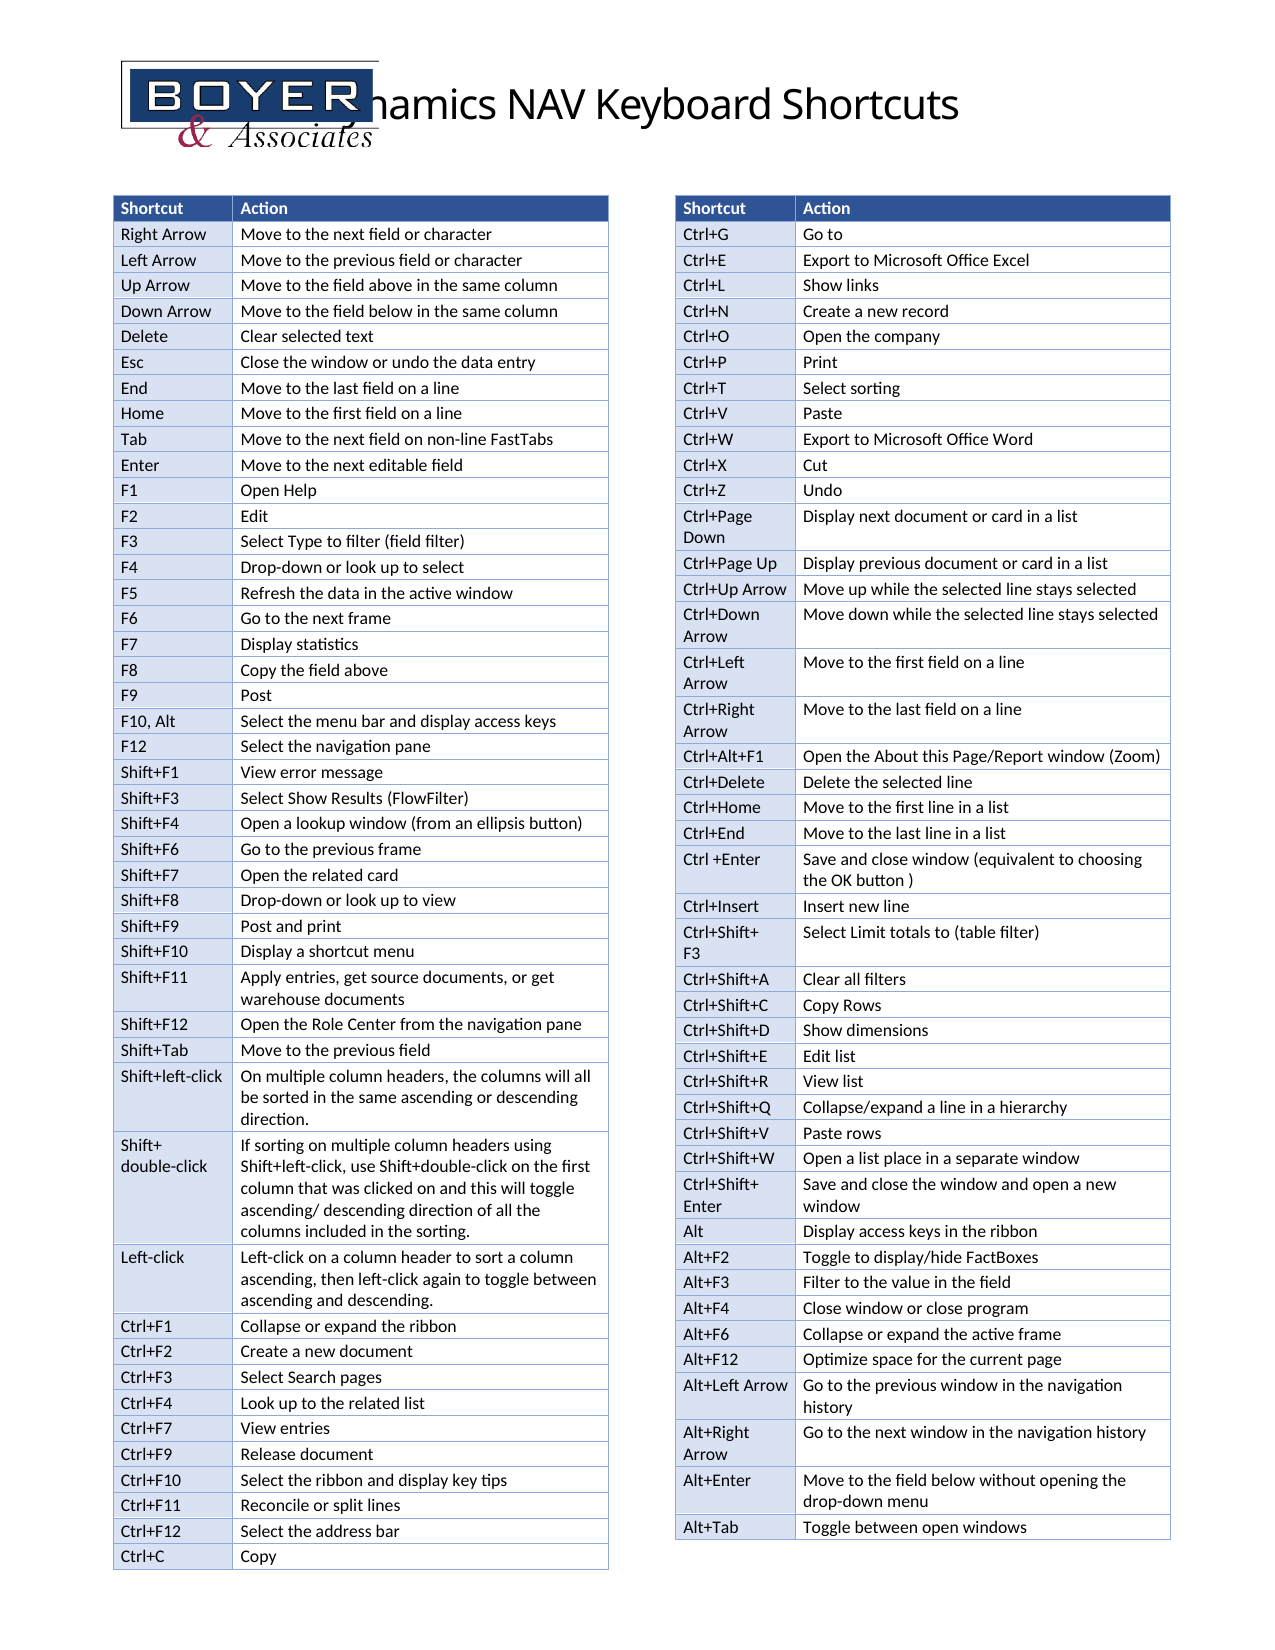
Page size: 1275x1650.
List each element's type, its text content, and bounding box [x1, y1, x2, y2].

table_header Action [233, 196, 608, 221]
table_cell Move to the first line in a list [796, 795, 1170, 820]
table_cell Post [233, 683, 608, 707]
table_cell Clear all filters [796, 967, 1170, 991]
table_cell Shift+F11 [114, 965, 232, 1011]
table_cell Toggle to display/hide FactBoxes [796, 1245, 1170, 1269]
table_cell Ctrl+F11 [114, 1493, 232, 1517]
table_cell Ctrl+Shift+E [676, 1044, 795, 1068]
table_cell F8 [114, 657, 232, 682]
table_cell Select Show Results (FlowFilter) [233, 785, 608, 810]
table_cell Ctrl+Left Arrow [676, 649, 795, 696]
table_cell Ctrl+Shift+ Enter [676, 1172, 795, 1218]
table_cell Shift+F12 [114, 1012, 232, 1037]
table_cell Open the About this Page/Report window (Zoom) [796, 744, 1170, 768]
table_cell Ctrl+Delete [676, 770, 795, 794]
table_cell Edit [233, 504, 608, 528]
table_header Shortcut [114, 196, 232, 221]
table_cell Alt+Enter [676, 1467, 795, 1513]
table_cell Ctrl+Shift+V [676, 1120, 795, 1145]
table_cell Left-click [114, 1245, 232, 1312]
table_cell Shift+ double-click [114, 1132, 232, 1243]
table_cell Move down while the selected line stays selected [796, 602, 1170, 648]
table_cell If sorting on multiple column headers using Shift+left-click, use Shift+double-click on the first column that was clicked on and this will toggle ascending/ descending direction of all the columns included in the sorting. [233, 1132, 608, 1243]
table_cell Left Arrow [114, 247, 232, 272]
table_cell Ctrl+Z [676, 478, 795, 502]
table_cell Ctrl+F10 [114, 1467, 232, 1492]
table_cell Shift+F4 [114, 811, 232, 836]
table_cell Close the window or undo the data entry [233, 350, 608, 374]
table_cell Display access keys in the ribbon [796, 1219, 1170, 1243]
table_cell Ctrl+T [676, 375, 795, 400]
table_cell End [114, 375, 232, 400]
table_cell Copy [233, 1544, 608, 1569]
table_cell Select Limit totals to (table filter) [796, 919, 1170, 966]
table_cell Display previous document or card in a list [796, 551, 1170, 575]
table_cell Move to the next field on non-line FastTabs [233, 427, 608, 451]
table_cell Select the navigation pane [233, 734, 608, 759]
table_cell Enter [114, 452, 232, 477]
table_cell Ctrl+F2 [114, 1339, 232, 1364]
table_cell Ctrl+Right Arrow [676, 697, 795, 743]
table_cell F4 [114, 555, 232, 579]
table_cell Tab [114, 427, 232, 451]
table_cell Cut [796, 452, 1170, 477]
table_cell View error message [233, 760, 608, 784]
table_cell Shift+F9 [114, 914, 232, 938]
table_cell Collapse or expand the ribbon [233, 1314, 608, 1338]
table_cell F7 [114, 632, 232, 656]
table_cell Ctrl+W [676, 427, 795, 451]
table_cell Drop-down or look up to select [233, 555, 608, 579]
table_cell Left-click on a column header to sort a column ascending, then left-click again to toggle between ascending and descending. [233, 1245, 608, 1312]
table_cell Move to the first field on a line [796, 649, 1170, 696]
table_cell Shift+F3 [114, 785, 232, 810]
table_cell Open the company [796, 324, 1170, 349]
table_cell Move to the next editable field [233, 452, 608, 477]
table_cell Show links [796, 273, 1170, 297]
table_cell Shift+F8 [114, 888, 232, 912]
table_cell Paste rows [796, 1120, 1170, 1145]
table_cell Alt+Left Arrow [676, 1373, 795, 1419]
table_cell Ctrl +Enter [676, 846, 795, 893]
table_cell Clear selected text [233, 324, 608, 349]
table_cell Ctrl+F7 [114, 1416, 232, 1441]
table_cell Ctrl+P [676, 350, 795, 374]
table_cell Look up to the related list [233, 1390, 608, 1415]
table_cell Ctrl+Shift+C [676, 992, 795, 1017]
table_cell Home [114, 401, 232, 426]
table_cell Undo [796, 478, 1170, 502]
table_cell F6 [114, 606, 232, 631]
table_cell Ctrl+Home [676, 795, 795, 820]
table_cell Select the address bar [233, 1519, 608, 1543]
table_cell Alt [676, 1219, 795, 1243]
table_cell Ctrl+C [114, 1544, 232, 1569]
table_cell Ctrl+Shift+R [676, 1069, 795, 1094]
table_cell Shift+left-click [114, 1063, 232, 1131]
table_cell Go to the previous frame [233, 837, 608, 861]
table_cell Alt+F6 [676, 1321, 795, 1346]
table_cell Paste [796, 401, 1170, 426]
table_cell Delete [114, 324, 232, 349]
table_cell Move to the field below without opening the drop-down menu [796, 1467, 1170, 1513]
table_cell Ctrl+F3 [114, 1365, 232, 1389]
table_cell Reconcile or split lines [233, 1493, 608, 1517]
table_cell Copy the field above [233, 657, 608, 682]
table_cell Shift+F7 [114, 862, 232, 887]
table_cell Create a new document [233, 1339, 608, 1364]
table_cell F2 [114, 504, 232, 528]
table_cell Ctrl+V [676, 401, 795, 426]
table_cell F12 [114, 734, 232, 759]
table_cell Ctrl+F4 [114, 1390, 232, 1415]
table_cell F5 [114, 580, 232, 605]
table_cell Shift+F1 [114, 760, 232, 784]
table_cell Open the related card [233, 862, 608, 887]
table_cell Up Arrow [114, 273, 232, 297]
table_cell Alt+Right Arrow [676, 1420, 795, 1466]
table_cell Create a new record [796, 299, 1170, 323]
table_cell Move to the last field on a line [233, 375, 608, 400]
table_cell Filter to the value in the field [796, 1270, 1170, 1295]
table_cell Right Arrow [114, 222, 232, 246]
table_cell View entries [233, 1416, 608, 1441]
table_cell Ctrl+F12 [114, 1519, 232, 1543]
table_cell F10, Alt [114, 709, 232, 733]
table_cell Display next document or card in a list [796, 504, 1170, 550]
table_cell View list [796, 1069, 1170, 1094]
table_cell Ctrl+G [676, 222, 795, 246]
table_cell Ctrl+Alt+F1 [676, 744, 795, 768]
table_cell Alt+F2 [676, 1245, 795, 1269]
table_cell Save and close window (equivalent to choosing the OK button ) [796, 846, 1170, 893]
table_cell Toggle between open windows [796, 1515, 1170, 1539]
table_cell Ctrl+E [676, 247, 795, 272]
table_cell Down Arrow [114, 299, 232, 323]
table_cell Move to the first field on a line [233, 401, 608, 426]
table_cell Show dimensions [796, 1018, 1170, 1042]
table_cell Alt+F3 [676, 1270, 795, 1295]
table_cell Ctrl+Shift+D [676, 1018, 795, 1042]
table_cell Ctrl+Shift+A [676, 967, 795, 991]
table_cell Open the Role Center from the navigation pane [233, 1012, 608, 1037]
table_cell Move to the last line in a list [796, 821, 1170, 845]
table_cell Collapse/expand a line in a hierarchy [796, 1095, 1170, 1119]
table_cell F3 [114, 529, 232, 554]
table_cell Move to the next field or character [233, 222, 608, 246]
table_cell Apply entries, get source documents, or get warehouse documents [233, 965, 608, 1011]
table_cell Select Type to filter (field filter) [233, 529, 608, 554]
table_cell Ctrl+F1 [114, 1314, 232, 1338]
table_cell Print [796, 350, 1170, 374]
table_cell Ctrl+N [676, 299, 795, 323]
table_cell Optimize space for the current page [796, 1347, 1170, 1372]
table_cell Save and close the window and open a new window [796, 1172, 1170, 1218]
table_cell Edit list [796, 1044, 1170, 1068]
table_cell Ctrl+Page Down [676, 504, 795, 550]
table_header Shortcut [676, 196, 795, 221]
table_cell Move to the last field on a line [796, 697, 1170, 743]
table_cell Move up while the selected line stays selected [796, 576, 1170, 601]
table_cell Export to Microsoft Office Excel [796, 247, 1170, 272]
table_cell Ctrl+Shift+W [676, 1146, 795, 1171]
table_cell Display a shortcut menu [233, 939, 608, 964]
table_cell Move to the field above in the same column [233, 273, 608, 297]
table_header Action [796, 196, 1170, 221]
table_cell Move to the field below in the same column [233, 299, 608, 323]
table_cell Copy Rows [796, 992, 1170, 1017]
table_cell Alt+F4 [676, 1296, 795, 1320]
table_cell Ctrl+Shift+ F3 [676, 919, 795, 966]
table_cell Drop-down or look up to view [233, 888, 608, 912]
table_cell Ctrl+L [676, 273, 795, 297]
table_cell Refresh the data in the active window [233, 580, 608, 605]
table_cell Alt+F12 [676, 1347, 795, 1372]
table_cell Ctrl+End [676, 821, 795, 845]
table_cell Shift+Tab [114, 1038, 232, 1062]
table_cell Ctrl+Page Up [676, 551, 795, 575]
table_cell F9 [114, 683, 232, 707]
table_cell Go to the next window in the navigation history [796, 1420, 1170, 1466]
table_cell Open Help [233, 478, 608, 502]
table_cell Release document [233, 1442, 608, 1466]
table_cell F1 [114, 478, 232, 502]
table_cell Move to the previous field [233, 1038, 608, 1062]
table_cell Ctrl+Up Arrow [676, 576, 795, 601]
table_cell Open a list place in a separate window [796, 1146, 1170, 1171]
table_cell On multiple column headers, the columns will all be sorted in the same ascending or descending direction. [233, 1063, 608, 1131]
table_cell Open a lookup window (from an ellipsis button) [233, 811, 608, 836]
table_cell Ctrl+O [676, 324, 795, 349]
table_cell Select the ribbon and display key tips [233, 1467, 608, 1492]
table_cell Go to the next frame [233, 606, 608, 631]
table_cell Go to the previous window in the navigation history [796, 1373, 1170, 1419]
table_cell Ctrl+X [676, 452, 795, 477]
table_cell Insert new line [796, 894, 1170, 918]
table_cell Shift+F6 [114, 837, 232, 861]
table_cell Move to the previous field or character [233, 247, 608, 272]
table_cell Select the menu bar and display access keys [233, 709, 608, 733]
table_cell Delete the selected line [796, 770, 1170, 794]
table_cell Close window or close program [796, 1296, 1170, 1320]
table_cell Alt+Tab [676, 1515, 795, 1539]
table_cell Export to Microsoft Office Word [796, 427, 1170, 451]
table_cell Ctrl+F9 [114, 1442, 232, 1466]
table_cell Display statistics [233, 632, 608, 656]
table_cell Go to [796, 222, 1170, 246]
table_cell Shift+F10 [114, 939, 232, 964]
table_cell Ctrl+Down Arrow [676, 602, 795, 648]
table_cell Ctrl+Insert [676, 894, 795, 918]
table_cell Collapse or expand the active frame [796, 1321, 1170, 1346]
table_cell Post and print [233, 914, 608, 938]
table_cell Select Search pages [233, 1365, 608, 1389]
table_cell Ctrl+Shift+Q [676, 1095, 795, 1119]
table_cell Esc [114, 350, 232, 374]
table_cell Select sorting [796, 375, 1170, 400]
